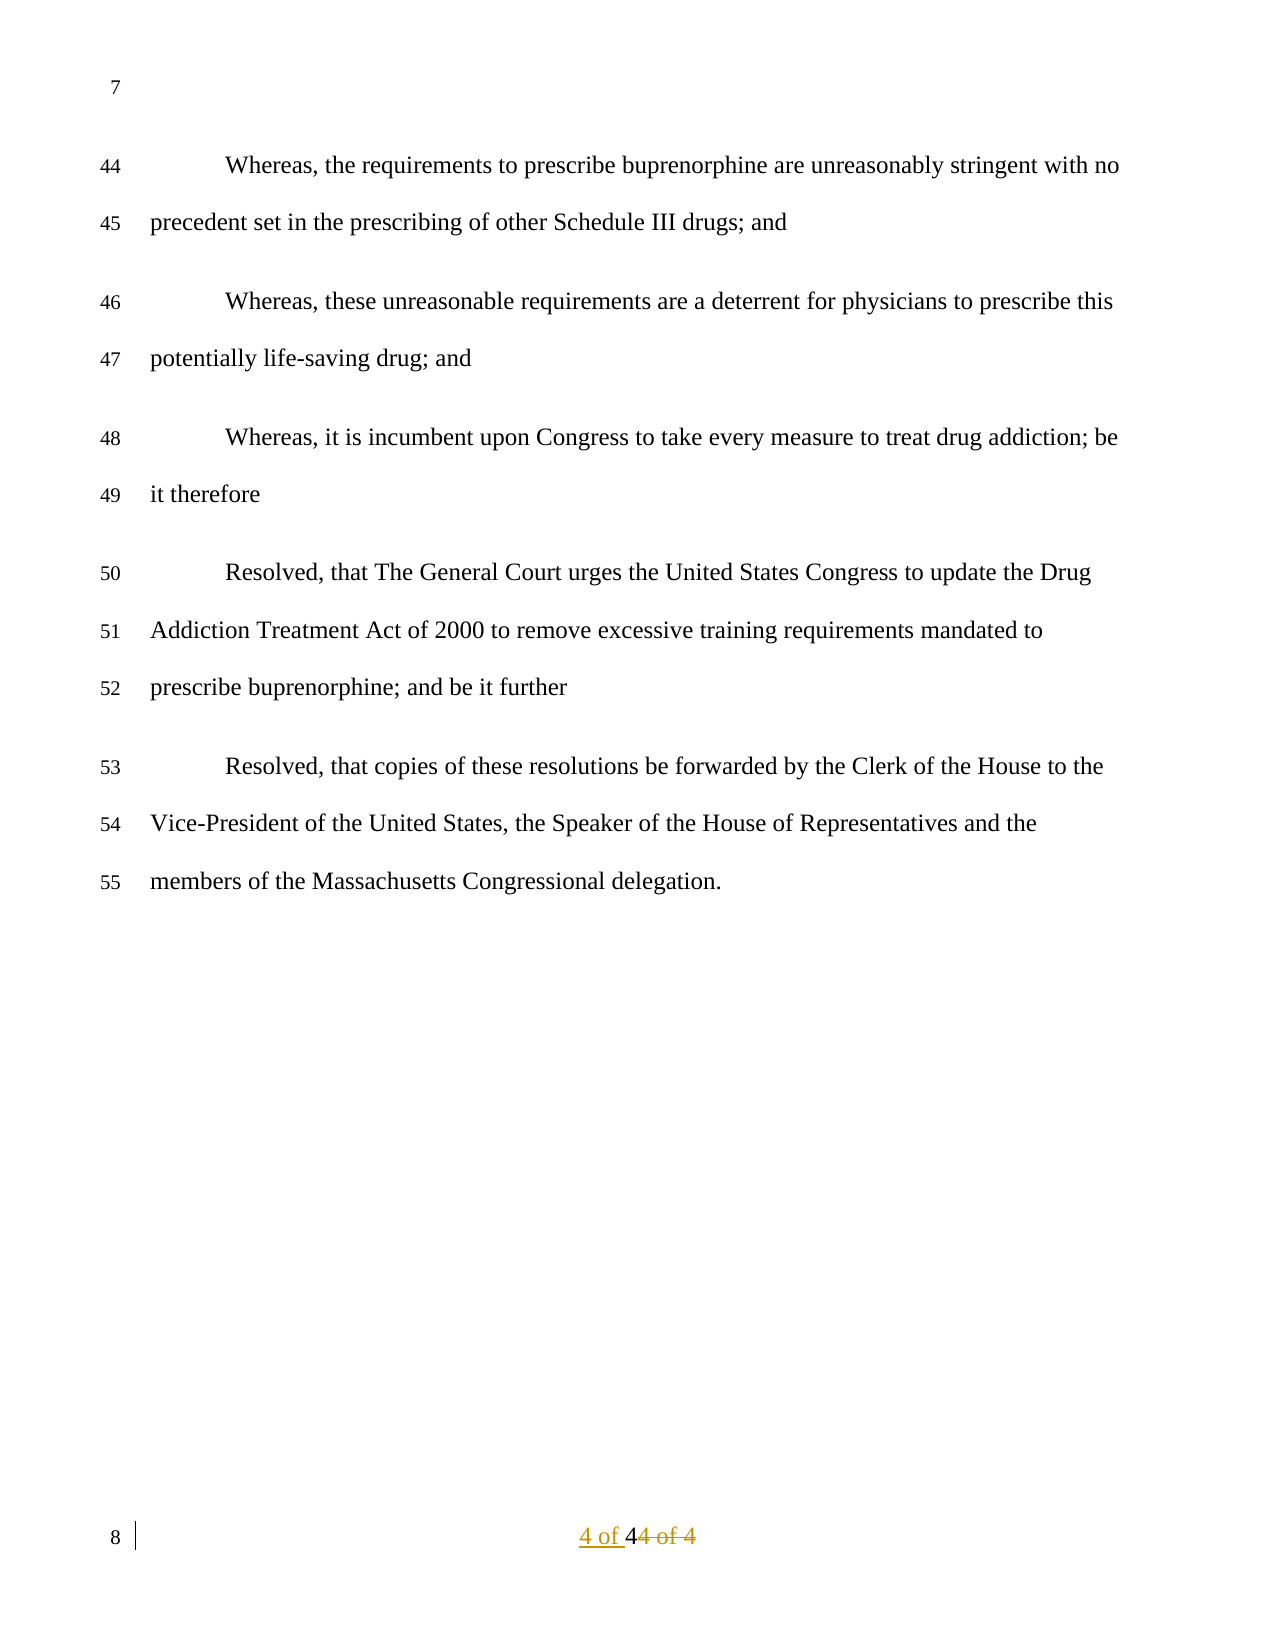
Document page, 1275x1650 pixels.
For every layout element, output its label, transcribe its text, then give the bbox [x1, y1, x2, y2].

text Resolved, that copies of these resolutions be forwarded by the Clerk of the House to the Vice-President of the United States, the Speaker of the House of Representatives and the members of the Massachusetts Congressional delegation. [150, 751, 1125, 894]
text Whereas, it is incumbent upon Congress to take every measure to treat drug addiction; be it therefore [150, 422, 1125, 508]
text Whereas, these unreasonable requirements are a deterrent for physicians to prescribe this potentially life-saving drug; and [150, 286, 1125, 372]
text Whereas, the requirements to prescribe buprenorphine are unreasonably stringent with no precedent set in the prescribing of other Schedule III drugs; and [150, 150, 1125, 236]
text Resolved, that The General Court urges the United States Congress to update the Drug Addiction Treatment Act of 2000 to remove excessive training requirements mandated to prescribe buprenorphine; and be it further [150, 557, 1125, 701]
